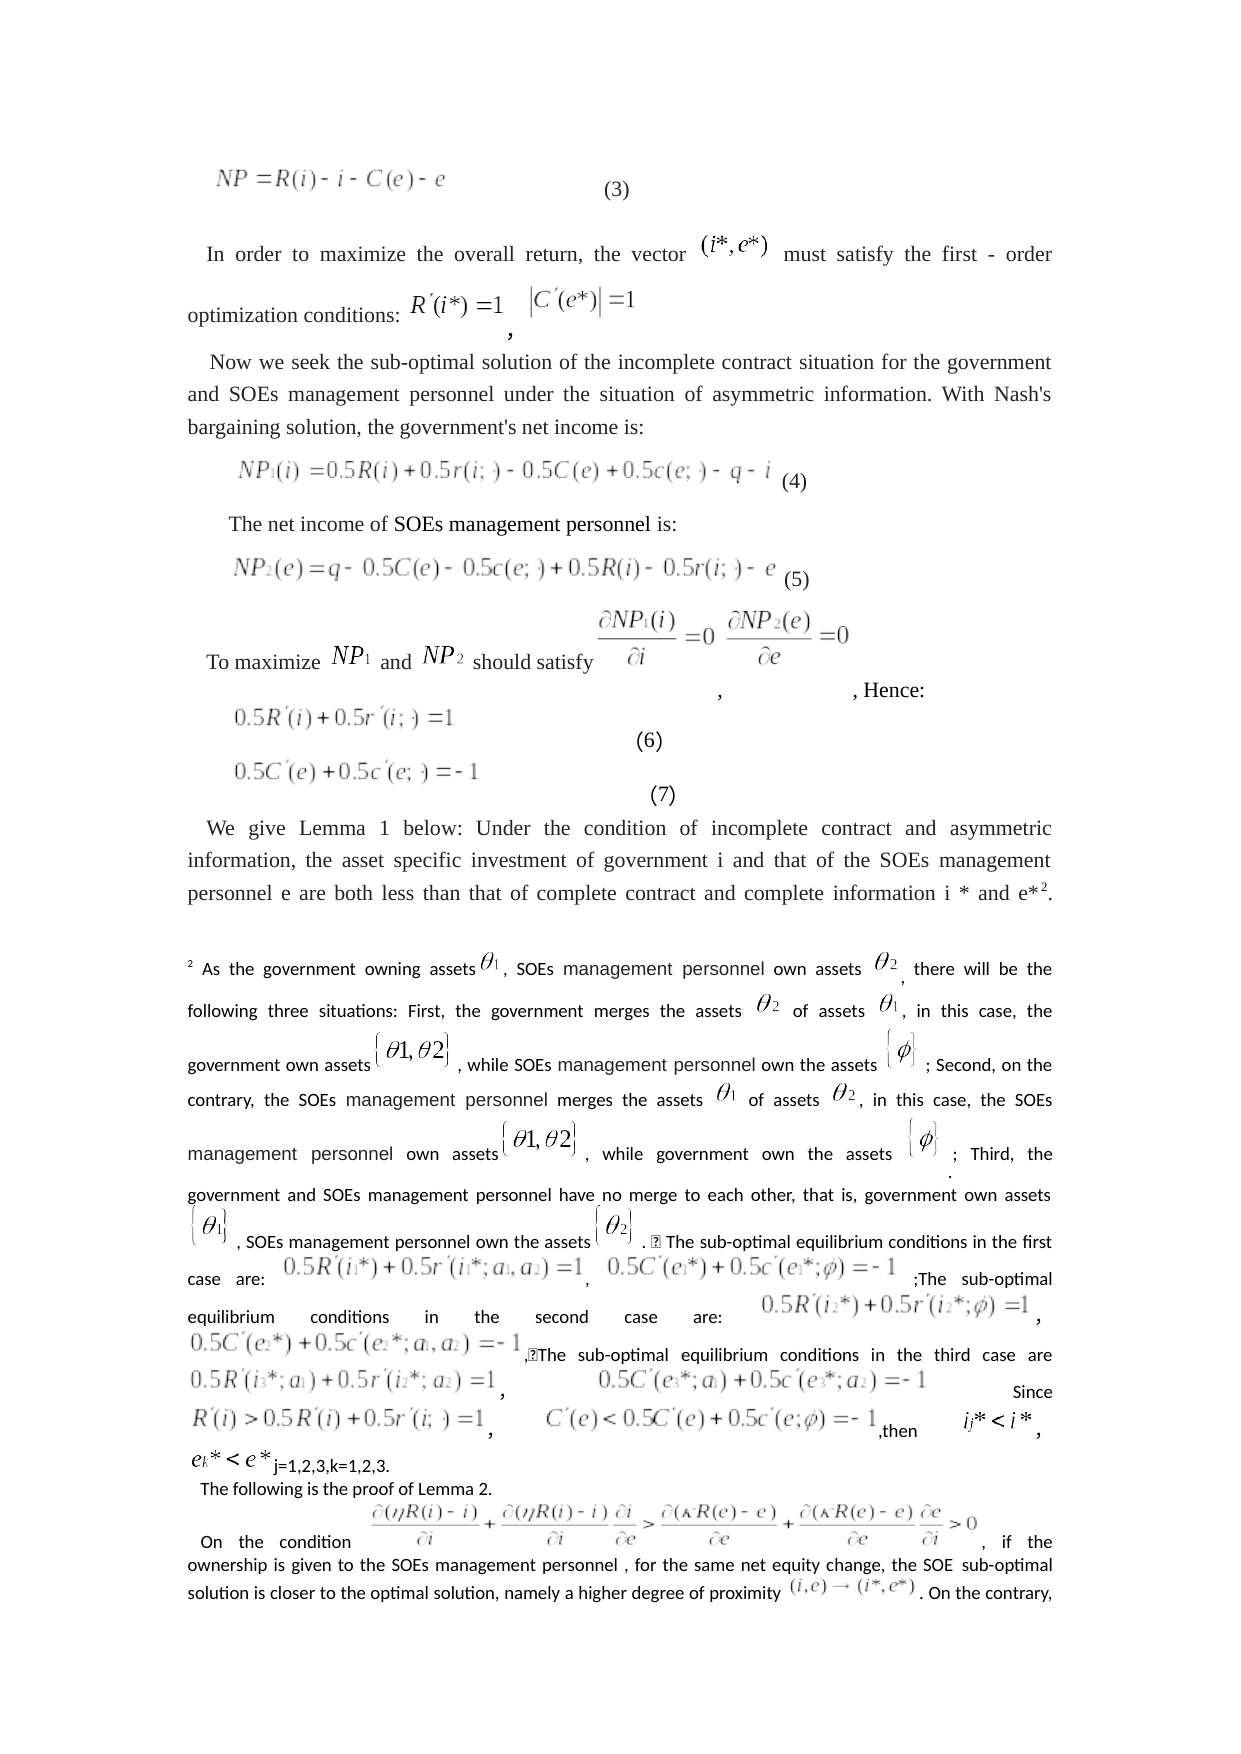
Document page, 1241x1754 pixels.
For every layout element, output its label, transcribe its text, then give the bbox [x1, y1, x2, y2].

text (3) [187, 150, 1053, 215]
text (4) [187, 442, 1053, 507]
text (5) [187, 540, 1053, 605]
text （7） [187, 757, 1053, 811]
text The net income of SOEs management personnel is: [187, 507, 1053, 540]
text Now we seek the sub-optimal solution of the incomplete contract situation for the government and SOEs management personnel under the situation of asymmetric information. With Nash's bargaining solution, the government's net income is: [187, 345, 1053, 442]
text We give Lemma 1 below: Under the condition of incomplete contract and asymmetric information, the asset specific investment of government i and that of the SOEs management personnel e are both less than that of complete contract and complete information i * and e*. Meanwhile, it is also assumed that the choice of residual control rights and residual claims depend on the maximization of total net income. [187, 811, 1053, 908]
text （6） [187, 702, 1053, 757]
text In order to maximize the overall return, the vector must satisfy the first - order optimization conditions: ， [187, 215, 1053, 345]
text To maximize and should satisfy,, Hence: [187, 605, 1053, 702]
